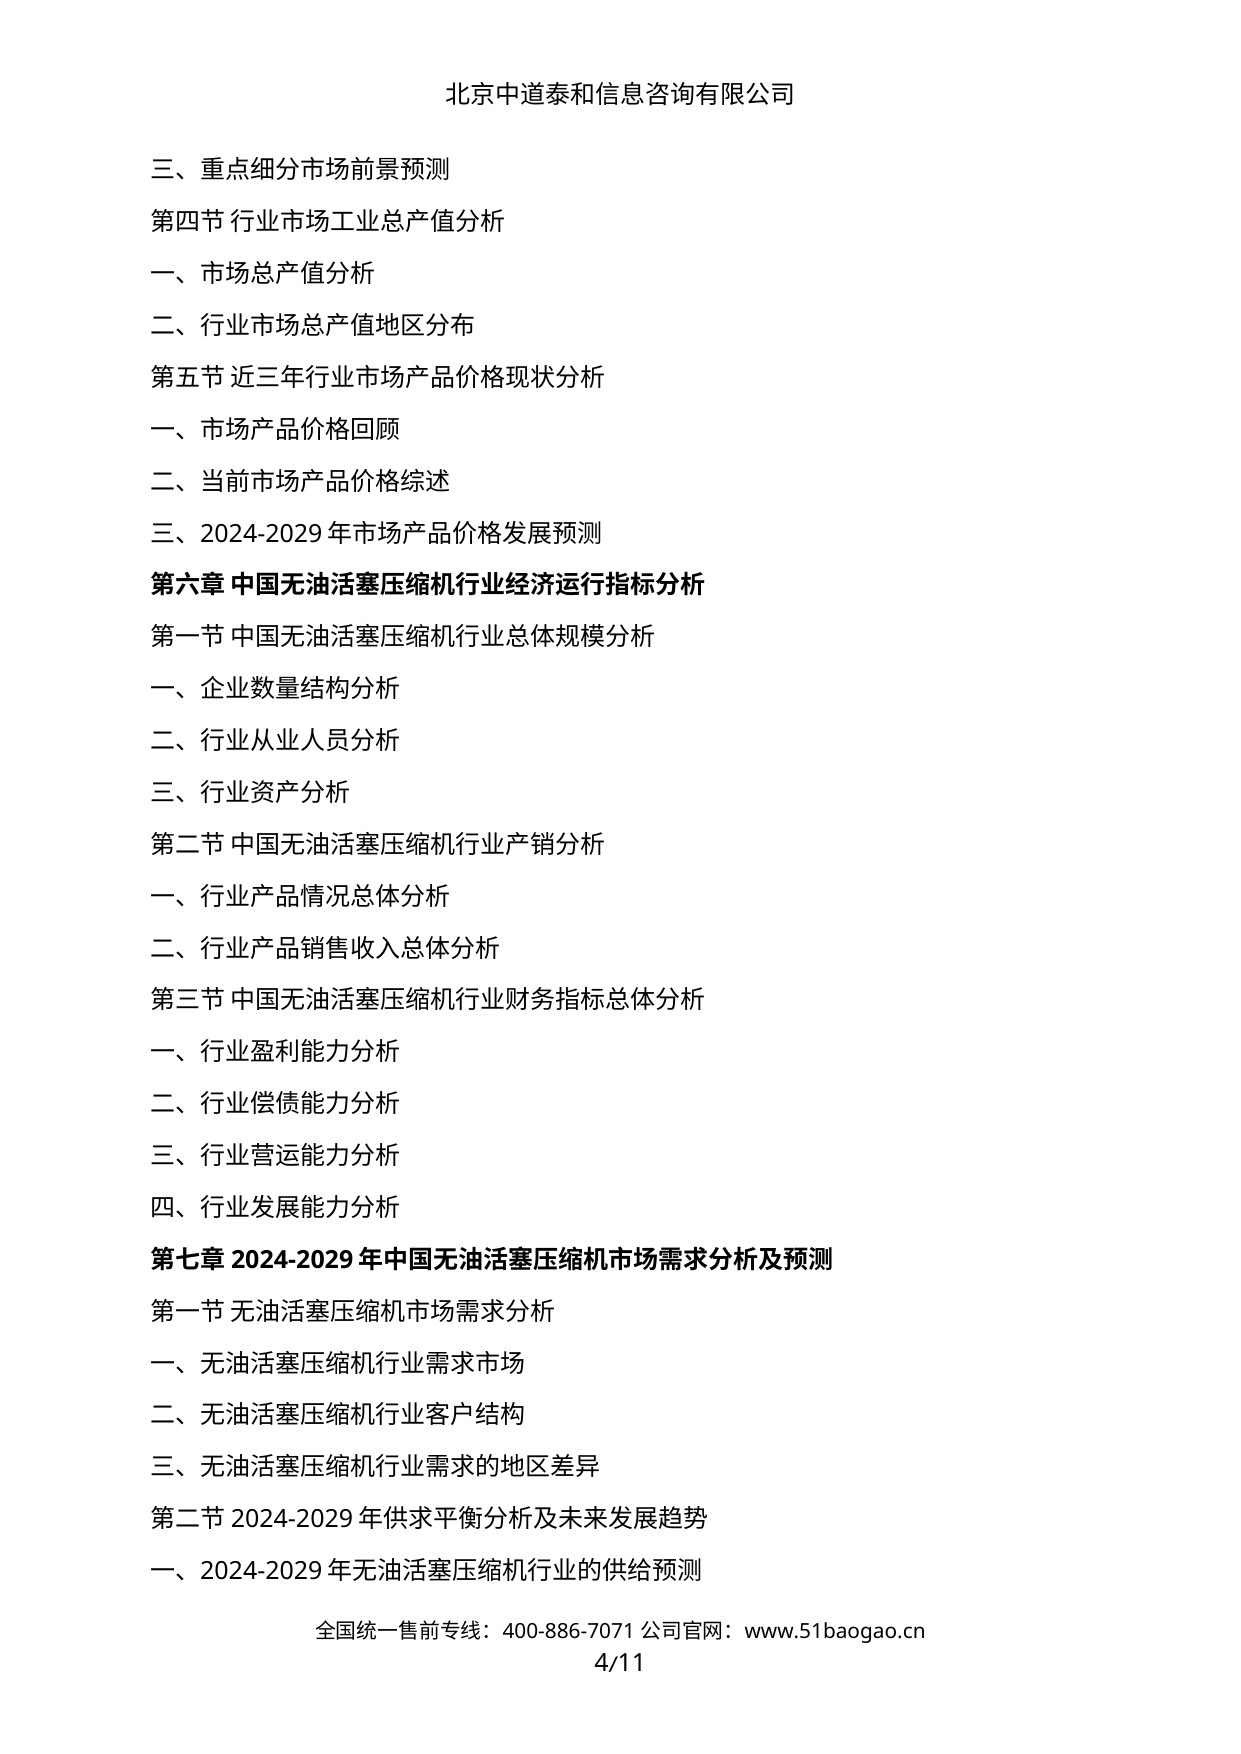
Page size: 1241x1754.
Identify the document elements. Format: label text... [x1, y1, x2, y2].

text 一、行业盈利能力分析 [150, 1032, 1090, 1068]
text 第五节 近三年行业市场产品价格现状分析 [150, 357, 1090, 394]
text 三、无油活塞压缩机行业需求的地区差异 [150, 1447, 1090, 1483]
text 一、行业产品情况总体分析 [150, 876, 1090, 912]
text 第四节 行业市场工业总产值分析 [150, 202, 1090, 238]
text 第一节 无油活塞压缩机市场需求分析 [150, 1291, 1090, 1327]
text 四、行业发展能力分析 [150, 1187, 1090, 1224]
text 第一节 中国无油活塞压缩机行业总体规模分析 [150, 617, 1090, 653]
text 第七章 2024-2029年中国无油活塞压缩机市场需求分析及预测 [150, 1239, 1090, 1276]
text 第六章 中国无油活塞压缩机行业经济运行指标分析 [150, 565, 1090, 601]
text 二、无油活塞压缩机行业客户结构 [150, 1395, 1090, 1431]
text 一、市场产品价格回顾 [150, 409, 1090, 446]
text 三、行业资产分析 [150, 772, 1090, 809]
text 一、2024-2029年无油活塞压缩机行业的供给预测 [150, 1551, 1090, 1587]
text 第二节 2024-2029年供求平衡分析及未来发展趋势 [150, 1499, 1090, 1535]
text 一、无油活塞压缩机行业需求市场 [150, 1343, 1090, 1379]
text 一、市场总产值分析 [150, 254, 1090, 290]
text 二、行业从业人员分析 [150, 721, 1090, 757]
text 一、企业数量结构分析 [150, 669, 1090, 705]
text 二、当前市场产品价格综述 [150, 461, 1090, 497]
text 二、行业市场总产值地区分布 [150, 306, 1090, 342]
text 二、行业产品销售收入总体分析 [150, 928, 1090, 964]
text 三、行业营运能力分析 [150, 1136, 1090, 1172]
text 第三节 中国无油活塞压缩机行业财务指标总体分析 [150, 980, 1090, 1016]
text 二、行业偿债能力分析 [150, 1084, 1090, 1120]
text 第二节 中国无油活塞压缩机行业产销分析 [150, 824, 1090, 861]
text 三、重点细分市场前景预测 [150, 150, 1090, 186]
text 三、2024-2029年市场产品价格发展预测 [150, 513, 1090, 549]
